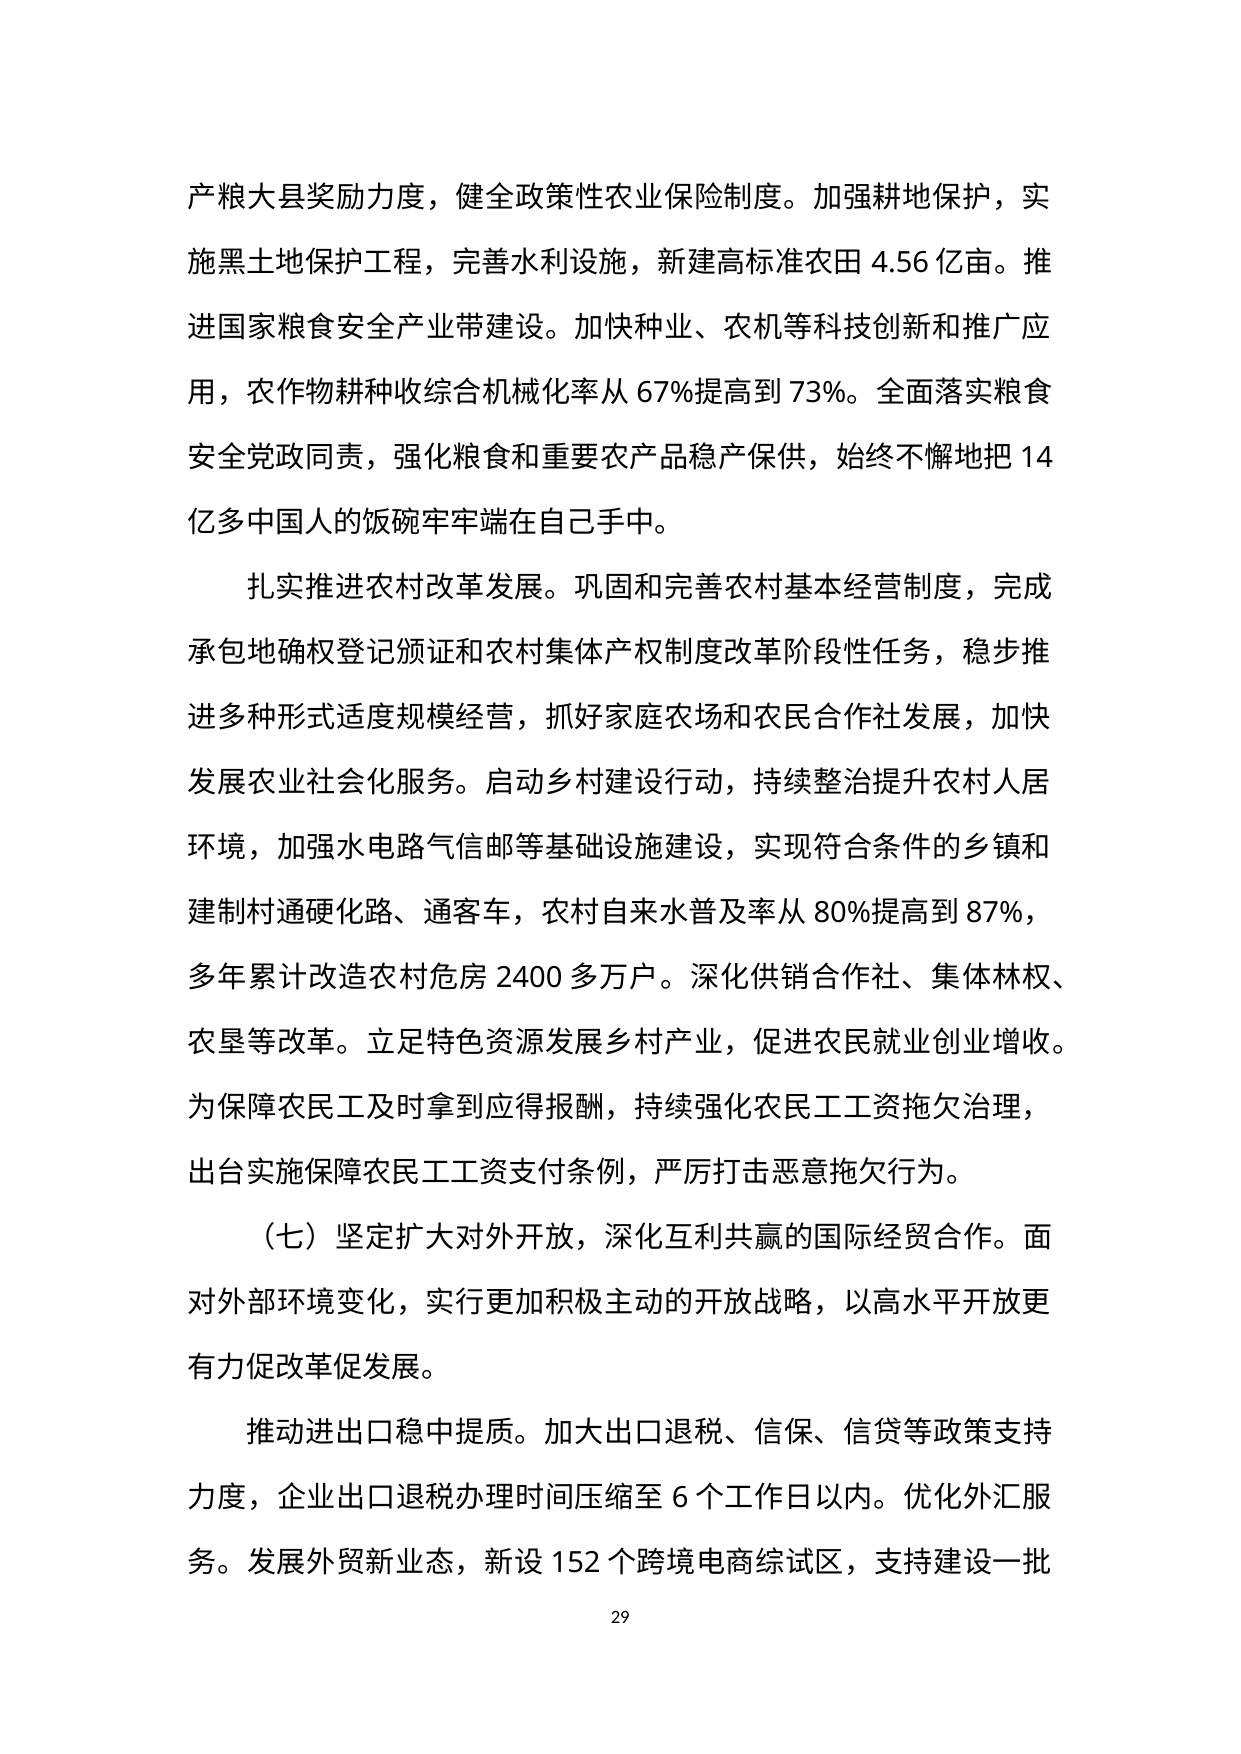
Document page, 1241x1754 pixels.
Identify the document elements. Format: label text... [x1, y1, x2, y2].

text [187, 162, 1053, 552]
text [187, 1397, 1053, 1592]
text （七）坚定扩大对外开放，深化互利共赢的国际经贸合作。面对外部环境变化，实行更加积极主动的开放战略，以高水平开放更有力促改革促发展。 [187, 1202, 1053, 1397]
text 扎实推进农村改革发展。巩固和完善农村基本经营制度，完成承包地确权登记颁证和农村集体产权制度改革阶段性任务，稳步推进多种形式适度规模经营，抓好家庭农场和农民合作社发展，加快发展农业社会化服务。启动乡村建设行动，持续整治提升农村人居环境，加强水电路气信邮等基础设施建设，实现符合条件的乡镇和建制村通硬化路、通客车，农村自来水普及率从80%提高到87%，多年累计改造农村危房2400多万户。深化供销合作社、集体林权、农垦等改革。立足特色资源发展乡村产业，促进农民就业创业增收。为保障农民工及时拿到应得报酬，持续强化农民工工资拖欠治理，出台实施保障农民工工资支付条例，严厉打击恶意拖欠行为。 [187, 552, 1053, 1202]
